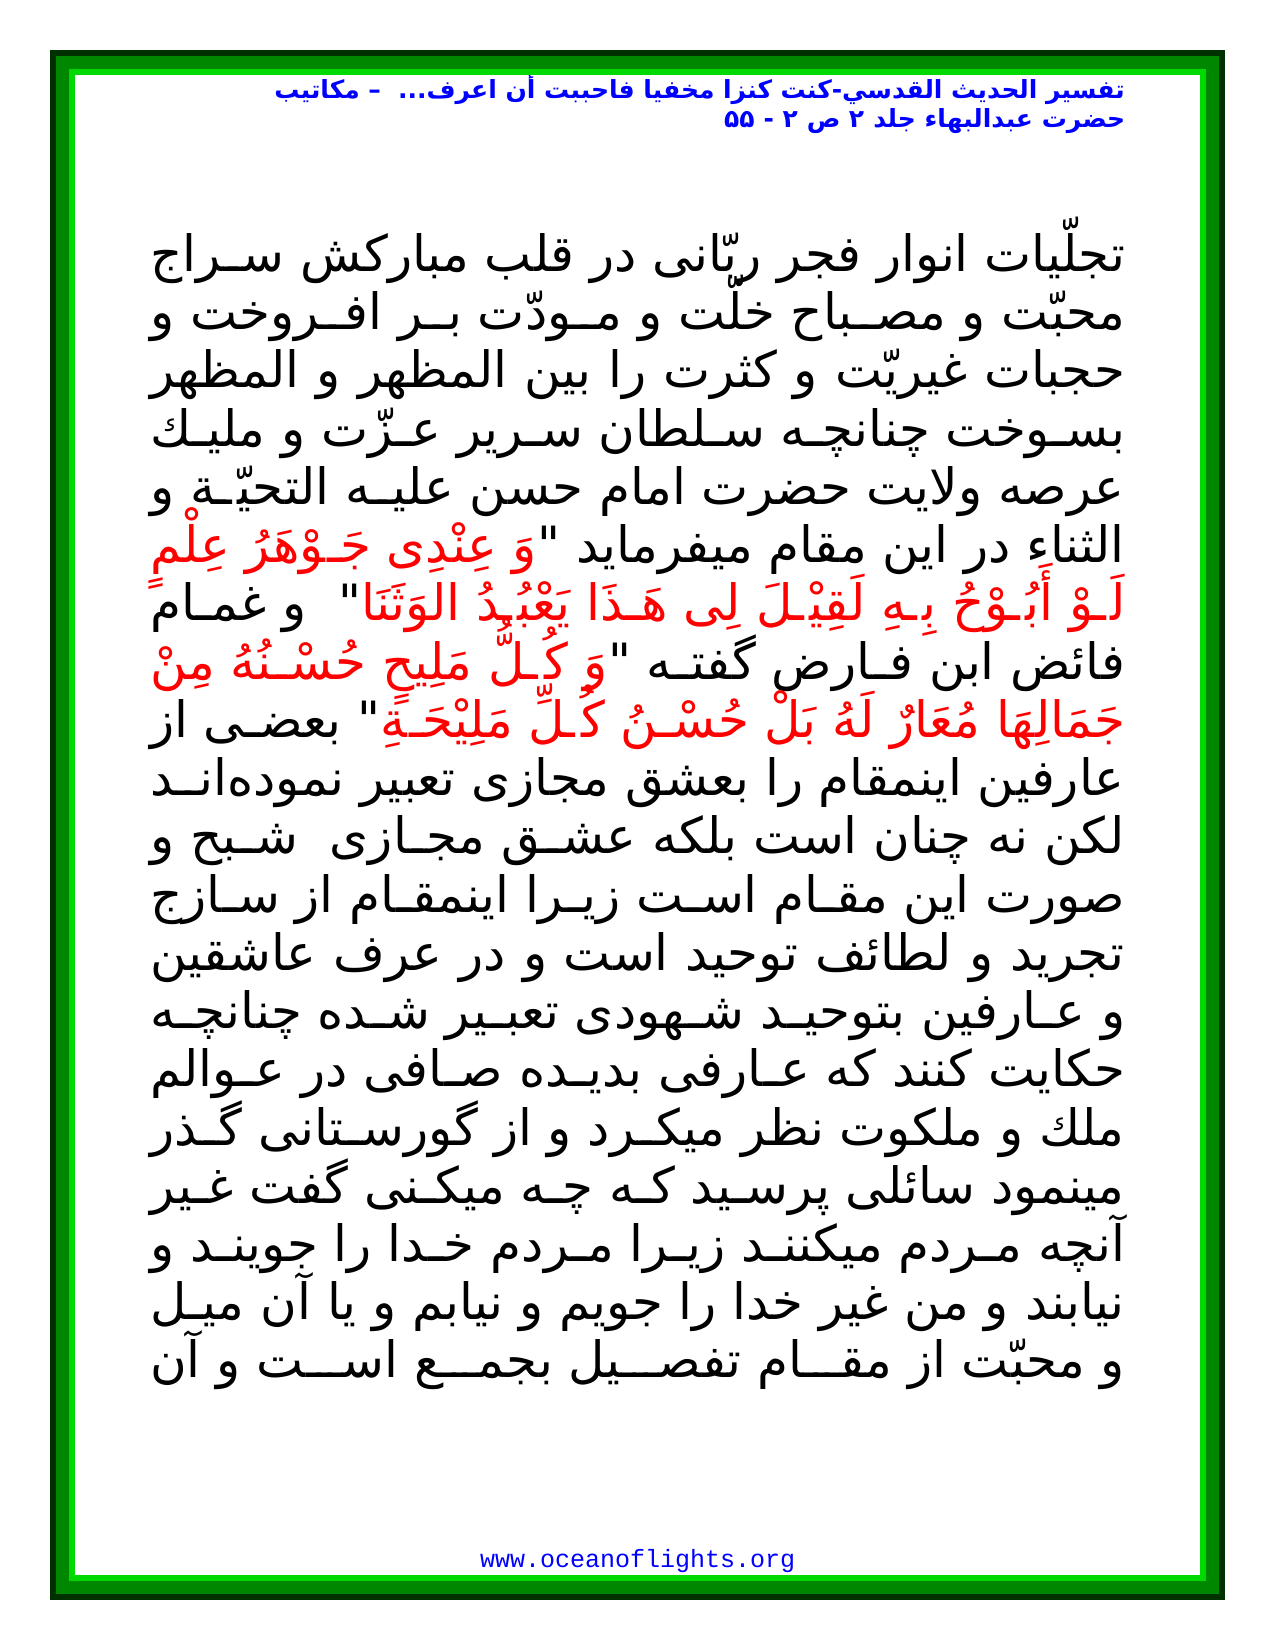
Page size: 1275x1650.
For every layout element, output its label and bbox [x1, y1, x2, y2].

text [150, 225, 1125, 1389]
